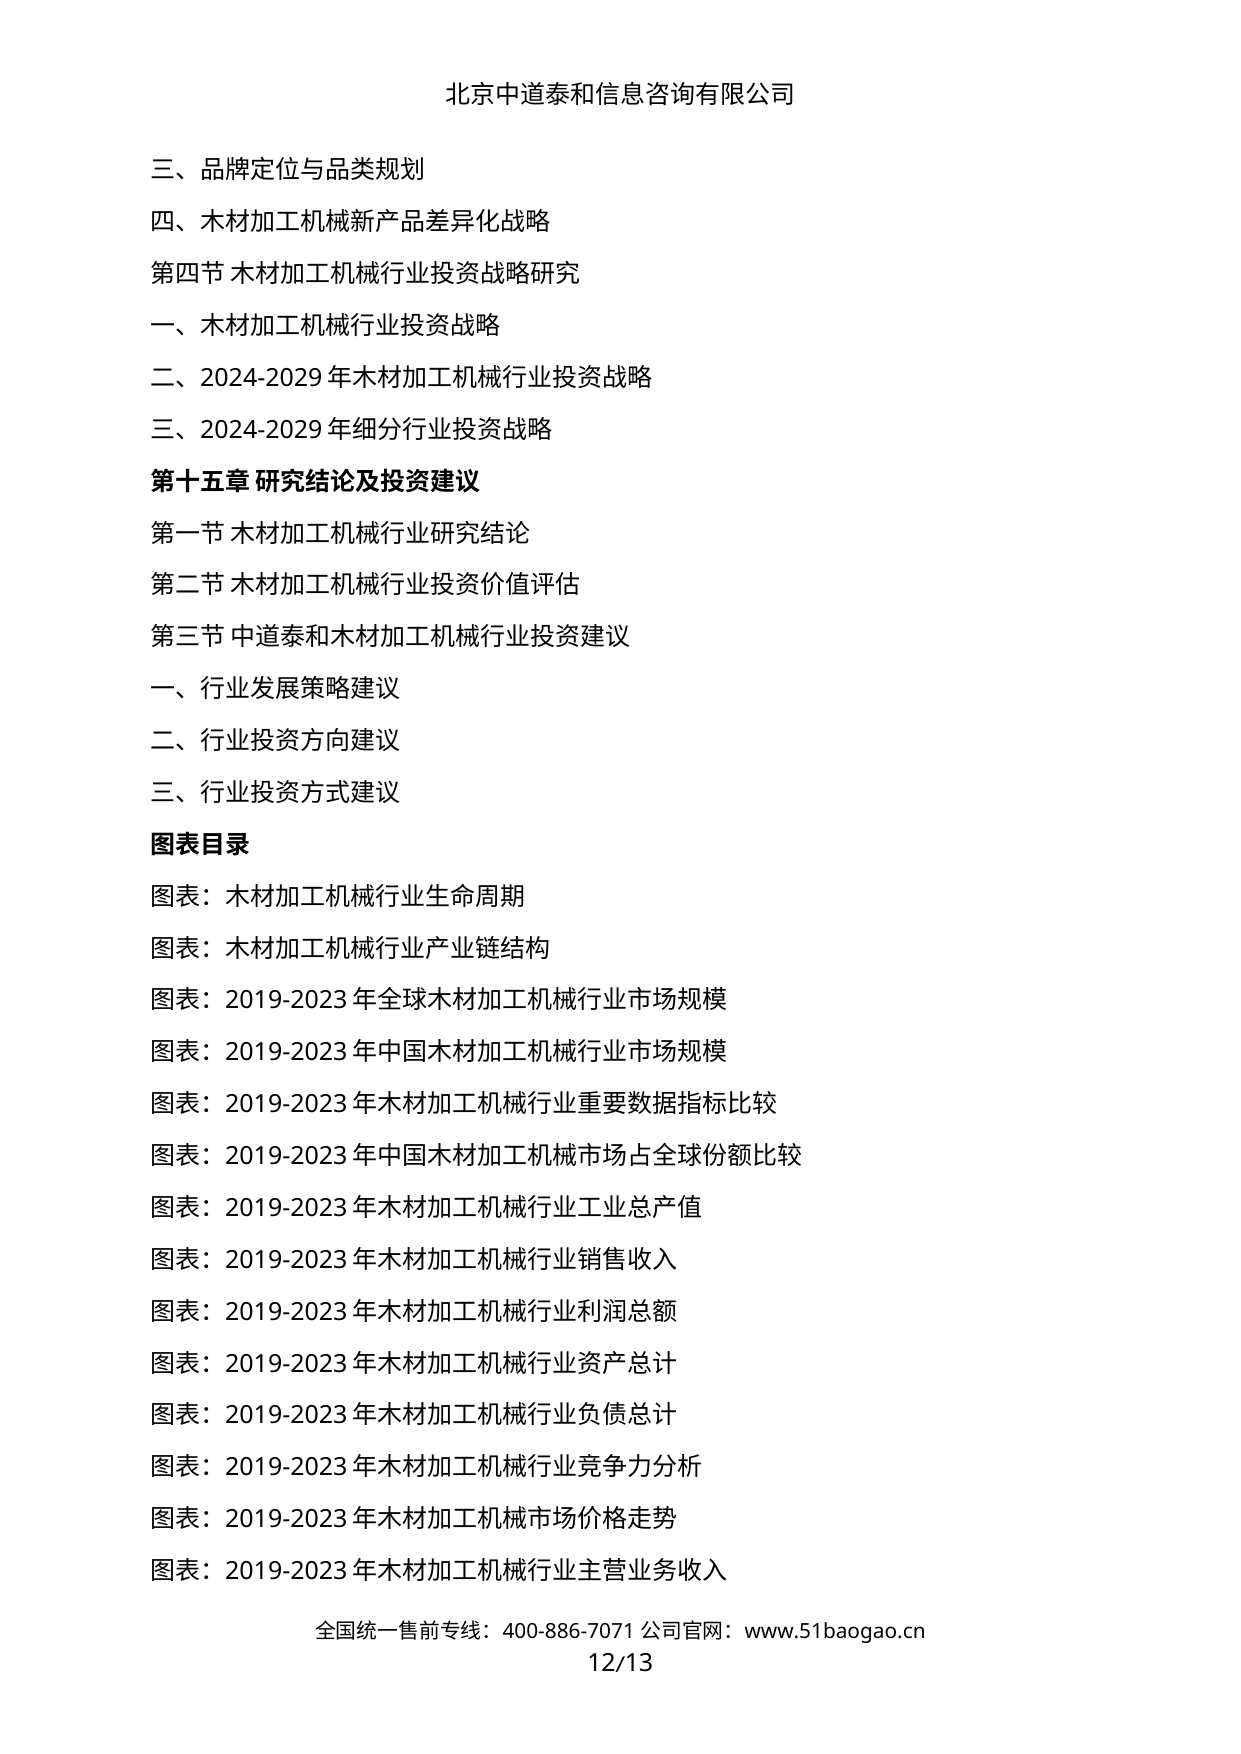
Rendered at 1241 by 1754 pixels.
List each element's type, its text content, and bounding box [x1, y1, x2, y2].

text 第四节 木材加工机械行业投资战略研究 [150, 254, 1090, 290]
text 图表：2019-2023年木材加工机械行业重要数据指标比较 [150, 1084, 1090, 1120]
text 图表：2019-2023年全球木材加工机械行业市场规模 [150, 980, 1090, 1016]
text 三、2024-2029年细分行业投资战略 [150, 409, 1090, 446]
text 图表：木材加工机械行业生命周期 [150, 876, 1090, 912]
text 图表：木材加工机械行业产业链结构 [150, 928, 1090, 964]
text 图表目录 [150, 824, 1090, 861]
text 图表：2019-2023年木材加工机械市场价格走势 [150, 1499, 1090, 1535]
text 图表：2019-2023年木材加工机械行业主营业务收入 [150, 1551, 1090, 1587]
text 图表：2019-2023年木材加工机械行业利润总额 [150, 1291, 1090, 1327]
text 三、品牌定位与品类规划 [150, 150, 1090, 186]
text 第二节 木材加工机械行业投资价值评估 [150, 565, 1090, 601]
text 图表：2019-2023年木材加工机械行业竞争力分析 [150, 1447, 1090, 1483]
text 三、行业投资方式建议 [150, 772, 1090, 809]
text 一、木材加工机械行业投资战略 [150, 306, 1090, 342]
text 图表：2019-2023年中国木材加工机械行业市场规模 [150, 1032, 1090, 1068]
text 第三节 中道泰和木材加工机械行业投资建议 [150, 617, 1090, 653]
text 二、2024-2029年木材加工机械行业投资战略 [150, 357, 1090, 394]
text 图表：2019-2023年木材加工机械行业资产总计 [150, 1343, 1090, 1379]
text 一、行业发展策略建议 [150, 669, 1090, 705]
text 第十五章 研究结论及投资建议 [150, 461, 1090, 497]
text 图表：2019-2023年木材加工机械行业工业总产值 [150, 1187, 1090, 1224]
text 四、木材加工机械新产品差异化战略 [150, 202, 1090, 238]
text 图表：2019-2023年中国木材加工机械市场占全球份额比较 [150, 1136, 1090, 1172]
text 第一节 木材加工机械行业研究结论 [150, 513, 1090, 549]
text 二、行业投资方向建议 [150, 721, 1090, 757]
text 图表：2019-2023年木材加工机械行业负债总计 [150, 1395, 1090, 1431]
text 图表：2019-2023年木材加工机械行业销售收入 [150, 1239, 1090, 1276]
